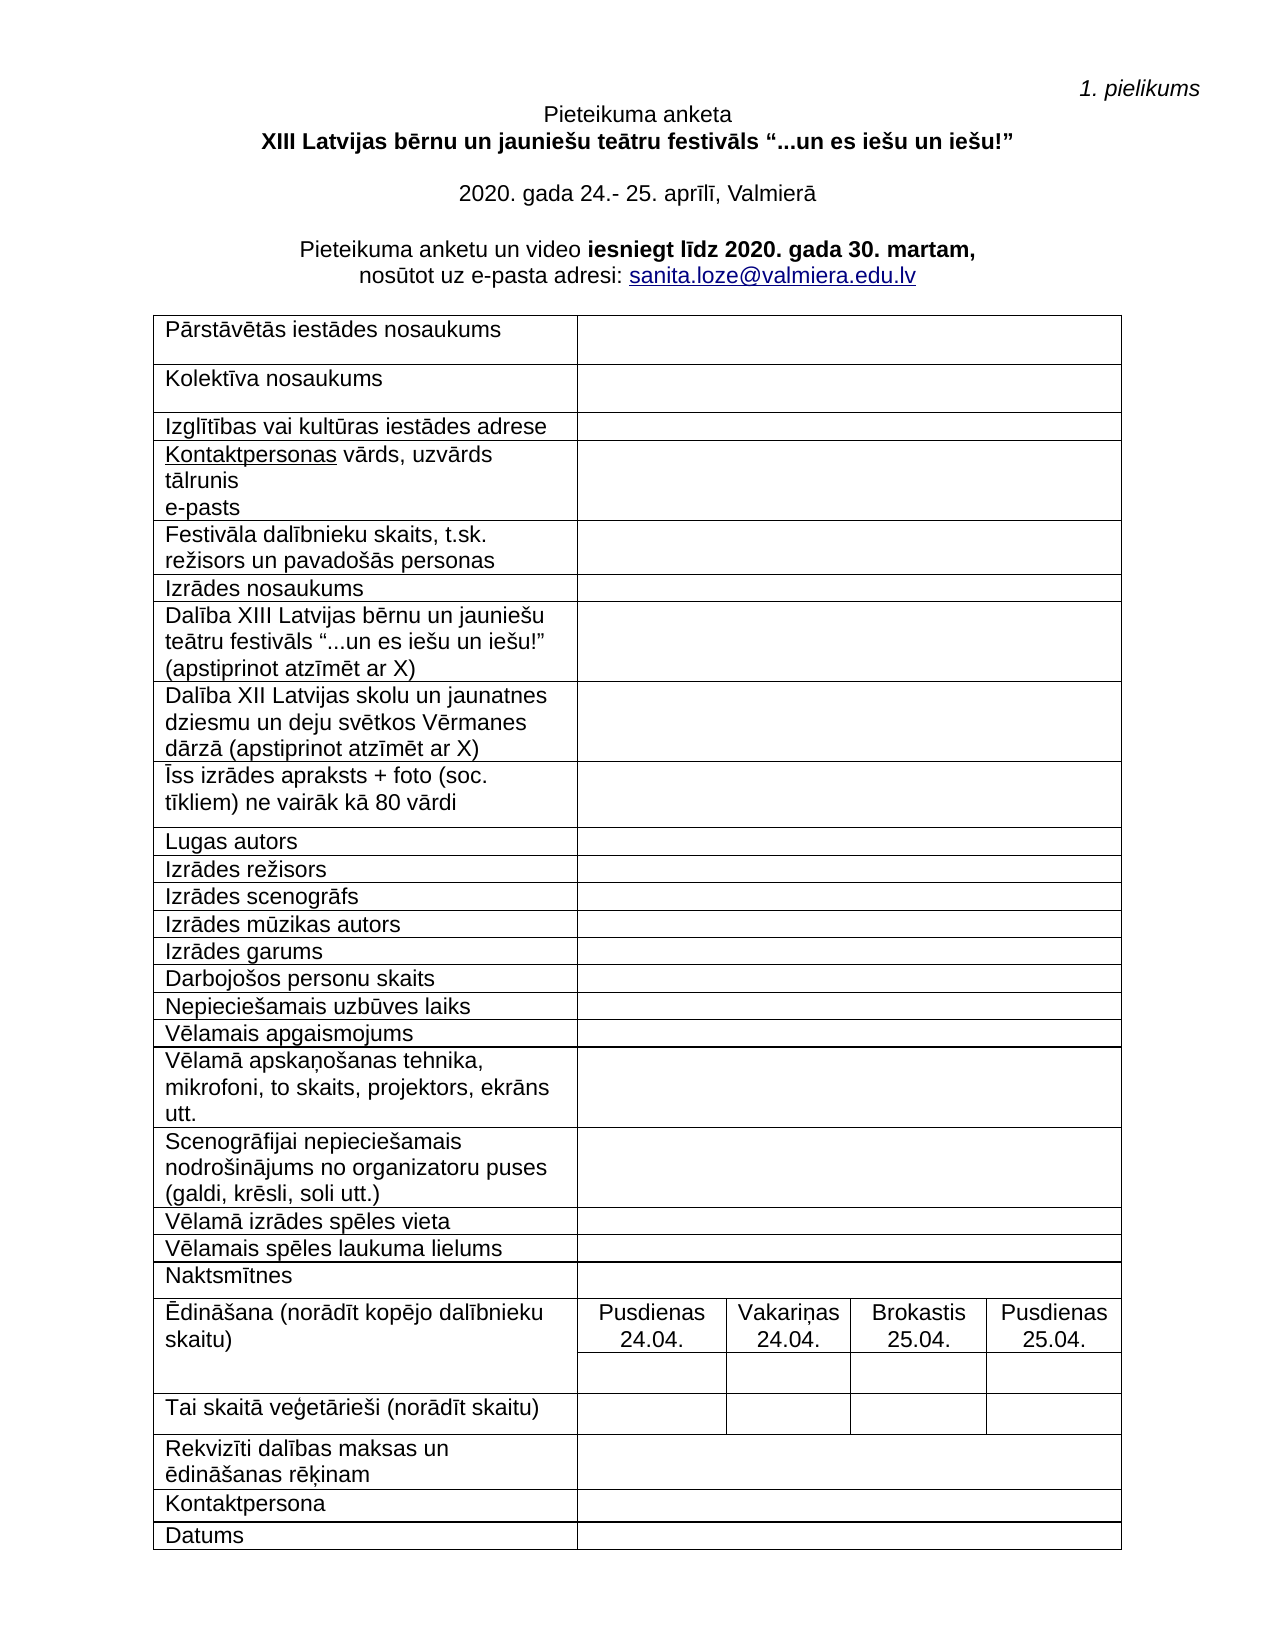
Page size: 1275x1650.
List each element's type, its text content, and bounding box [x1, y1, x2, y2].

table_cell [578, 1235, 1121, 1261]
table_cell [578, 762, 1121, 827]
table_cell [578, 1128, 1121, 1207]
table_cell Tai skaitā veģetārieši (norādīt skaitu) [154, 1394, 577, 1433]
table_cell Vēlamā izrādes spēles vieta [154, 1208, 577, 1234]
table_cell [987, 1394, 1121, 1433]
table_cell [578, 856, 1121, 882]
table_cell [578, 883, 1121, 909]
table_cell Dalība XII Latvijas skolu un jaunatnes dziesmu un deju svētkos Vērmanes dārzā (apstiprinot atzīmēt ar X) [154, 682, 577, 761]
table_cell Naktsmītnes [154, 1263, 577, 1298]
table_cell Izrādes mūzikas autors [154, 911, 577, 937]
table_cell [578, 521, 1121, 573]
table_header [578, 316, 1121, 363]
table_header Pārstāvētās iestādes nosaukums [154, 316, 577, 363]
table_cell Pusdienas 25.04. [987, 1299, 1121, 1352]
table_cell Scenogrāfijai nepieciešamais nodrošinājums no organizatoru puses (galdi, krēsli, soli utt.) [154, 1128, 577, 1207]
text Pieteikuma anketa [75, 101, 1200, 128]
table_cell Nepieciešamais uzbūves laiks [154, 993, 577, 1019]
text 1. pielikums [75, 75, 1200, 101]
text Pieteikuma anketu un video iesniegt līdz 2020. gada 30. martam, [75, 236, 1200, 262]
table_cell [578, 1490, 1121, 1521]
table_cell Izrādes režisors [154, 856, 577, 882]
table_cell Dalība XIII Latvijas bērnu un jauniešu teātru festivāls “...un es iešu un iešu!” (apstiprinot atzīmēt ar X) [154, 602, 577, 681]
table_cell Lugas autors [154, 828, 577, 855]
table_cell [578, 682, 1121, 761]
table_cell [578, 441, 1121, 520]
table_cell Pusdienas 24.04. [578, 1299, 726, 1352]
table_cell [578, 1208, 1121, 1234]
table_cell [578, 602, 1121, 681]
table_cell [987, 1353, 1121, 1393]
table_cell [578, 1435, 1121, 1489]
table_cell Kontaktpersonas vārds, uzvārds tālrunis e-pasts [154, 441, 577, 520]
table_cell [578, 1353, 726, 1393]
table_cell Ēdināšana (norādīt kopējo dalībnieku skaitu) [154, 1299, 577, 1393]
table_cell [578, 1263, 1121, 1298]
text XIII Latvijas bērnu un jauniešu teātru festivāls “...un es iešu un iešu!” [75, 128, 1200, 154]
table_cell Izglītības vai kultūras iestādes adrese [154, 413, 577, 440]
table_cell Datums [154, 1523, 577, 1549]
table_cell Rekvizīti dalības maksas un ēdināšanas rēķinam [154, 1435, 577, 1489]
text nosūtot uz e-pasta adresi: sanita.loze@valmiera.edu.lv [75, 262, 1200, 288]
table_cell Vēlamā apskaņošanas tehnika, mikrofoni, to skaits, projektors, ekrāns utt. [154, 1048, 577, 1127]
table_cell Kontaktpersona [154, 1490, 577, 1521]
table_cell [851, 1353, 986, 1393]
table_cell [578, 938, 1121, 964]
table_cell [578, 1394, 726, 1433]
table_cell Vēlamais spēles laukuma lielums [154, 1235, 577, 1261]
table_cell [578, 993, 1121, 1019]
table_cell [727, 1394, 850, 1433]
table_cell Izrādes scenogrāfs [154, 883, 577, 909]
table_cell [578, 1523, 1121, 1549]
table_cell Darbojošos personu skaits [154, 965, 577, 992]
table_cell [578, 911, 1121, 937]
table_cell [851, 1394, 986, 1433]
table_cell [578, 965, 1121, 992]
table_cell Izrādes garums [154, 938, 577, 964]
table_cell Festivāla dalībnieku skaits, t.sk. režisors un pavadošās personas [154, 521, 577, 573]
table_cell Īss izrādes apraksts + foto (soc. tīkliem) ne vairāk kā 80 vārdi [154, 762, 577, 827]
table_cell [578, 413, 1121, 440]
table_cell Vēlamais apgaismojums [154, 1020, 577, 1046]
table_cell Kolektīva nosaukums [154, 365, 577, 412]
table_cell [578, 828, 1121, 855]
table_cell [578, 1020, 1121, 1046]
text 2020. gada 24.- 25. aprīlī, Valmierā [75, 180, 1200, 207]
table_cell [727, 1353, 850, 1393]
table_cell [578, 1048, 1121, 1127]
table_cell [578, 575, 1121, 601]
table_cell Vakariņas 24.04. [727, 1299, 850, 1352]
table_cell Izrādes nosaukums [154, 575, 577, 601]
table_cell Brokastis 25.04. [851, 1299, 986, 1352]
table_cell [578, 365, 1121, 412]
